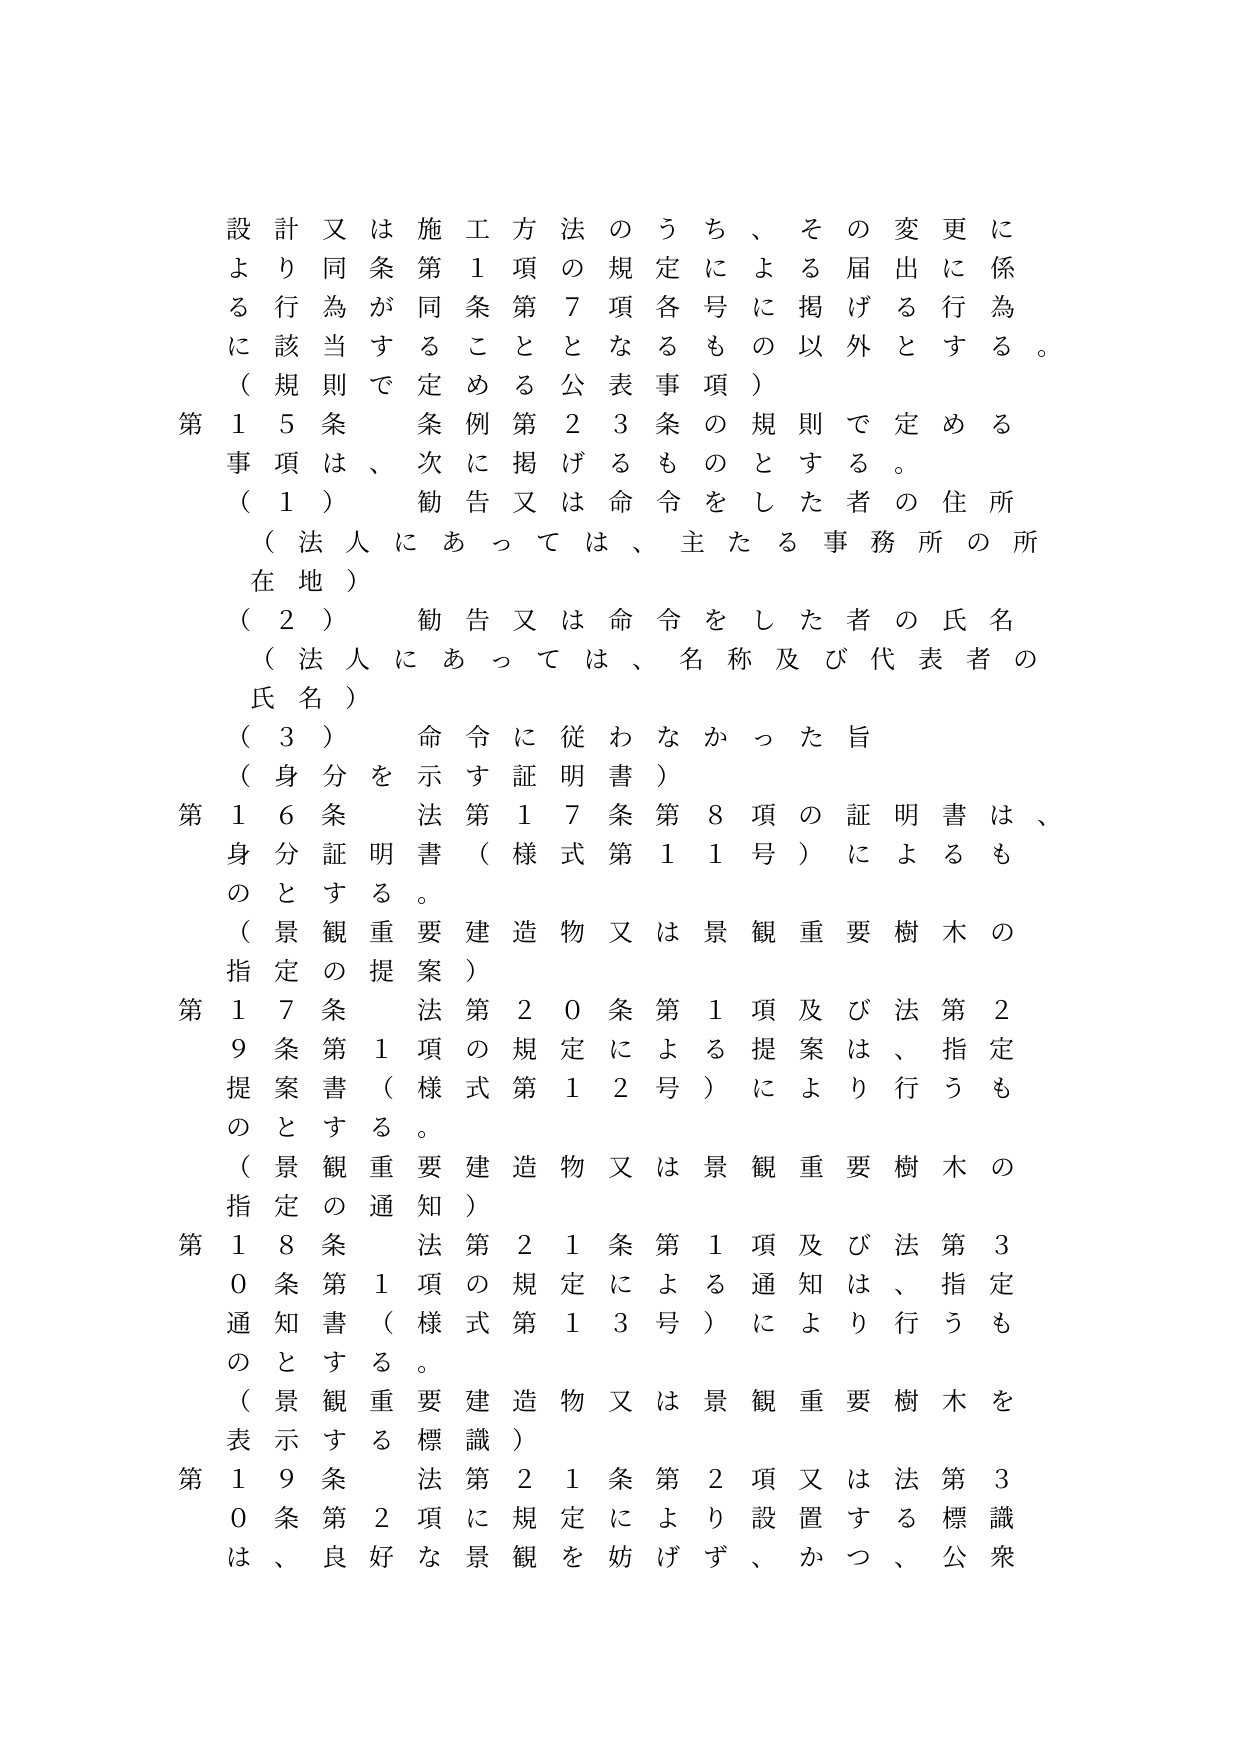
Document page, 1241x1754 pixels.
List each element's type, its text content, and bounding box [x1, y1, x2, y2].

text （規則で定める公表事項） [204, 364, 1061, 403]
text （景観重要建造物又は景観重要樹木を表示する標識） [204, 1380, 1061, 1458]
text （景観重要建造物又は景観重要樹木の指定の提案） [204, 911, 1061, 989]
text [179, 1458, 1061, 1575]
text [179, 208, 1061, 364]
text （３） 命令に従わなかった旨 [204, 716, 1061, 755]
text （景観重要建造物又は景観重要樹木の指定の通知） [204, 1146, 1061, 1224]
text （身分を示す証明書） [204, 755, 1061, 794]
text 第１６条 法第１７条第８項の証明書は、身分証明書（様式第１１号）によるものとする。 [179, 794, 1061, 911]
text （２） 勧告又は命令をした者の氏名（法人にあっては、名称及び代表者の氏名） [204, 599, 1061, 716]
text 第１８条 法第２１条第１項及び法第３０条第１項の規定による通知は、指定通知書（様式第１３号）により行うものとする。 [179, 1224, 1061, 1380]
text （１） 勧告又は命令をした者の住所（法人にあっては、主たる事務所の所在地） [204, 482, 1061, 599]
text 第１７条 法第２０条第１項及び法第２９条第１項の規定による提案は、指定提案書（様式第１２号）により行うものとする。 [179, 989, 1061, 1146]
text 第１５条 条例第２３条の規則で定める事項は、次に掲げるものとする。 [179, 403, 1061, 482]
